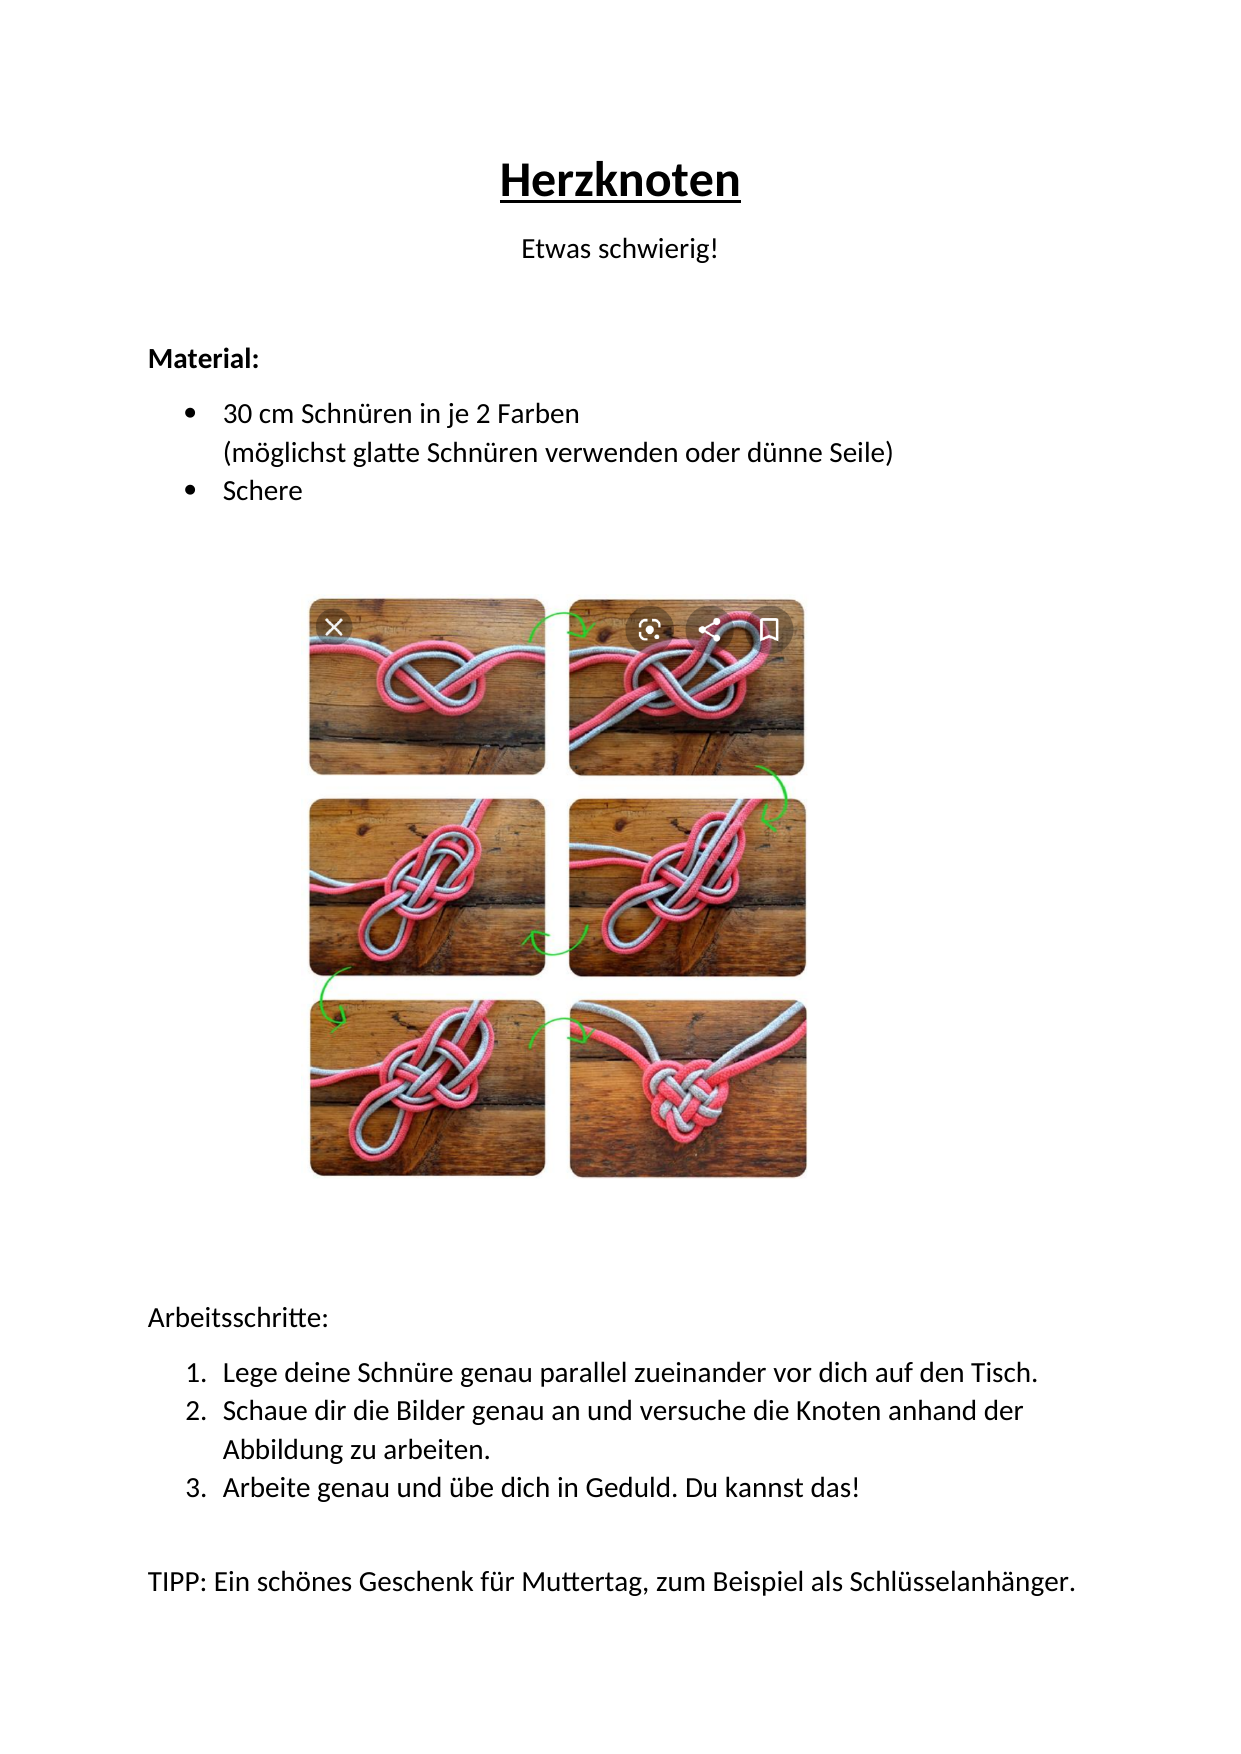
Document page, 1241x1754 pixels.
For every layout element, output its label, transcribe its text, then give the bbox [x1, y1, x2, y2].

text TIPP: Ein schönes Geschenk für Muttertag, zum Beispiel als Schlüsselanhänger. [148, 1563, 1093, 1598]
picture [301, 591, 813, 1179]
list 30 cm Schnüren in je 2 Farben [185, 395, 1093, 431]
list Schaue dir die Bilder genau an und versuche die Knoten anhand der Abbildung zu arbeiten. [185, 1392, 1093, 1466]
text Arbeitsschritte: [148, 1299, 1093, 1334]
list Lege deine Schnüre genau parallel zueinander vor dich auf den Tisch. [185, 1354, 1093, 1389]
list Schere [185, 472, 1093, 508]
text Herzknoten [148, 148, 1093, 209]
text Material: [148, 340, 1093, 376]
text Etwas schwierig! [148, 230, 1093, 266]
list (möglichst glatte Schnüren verwenden oder dünne Seile) [223, 434, 1093, 469]
list Arbeite genau und übe dich in Geduld. Du kannst das! [185, 1469, 1093, 1505]
